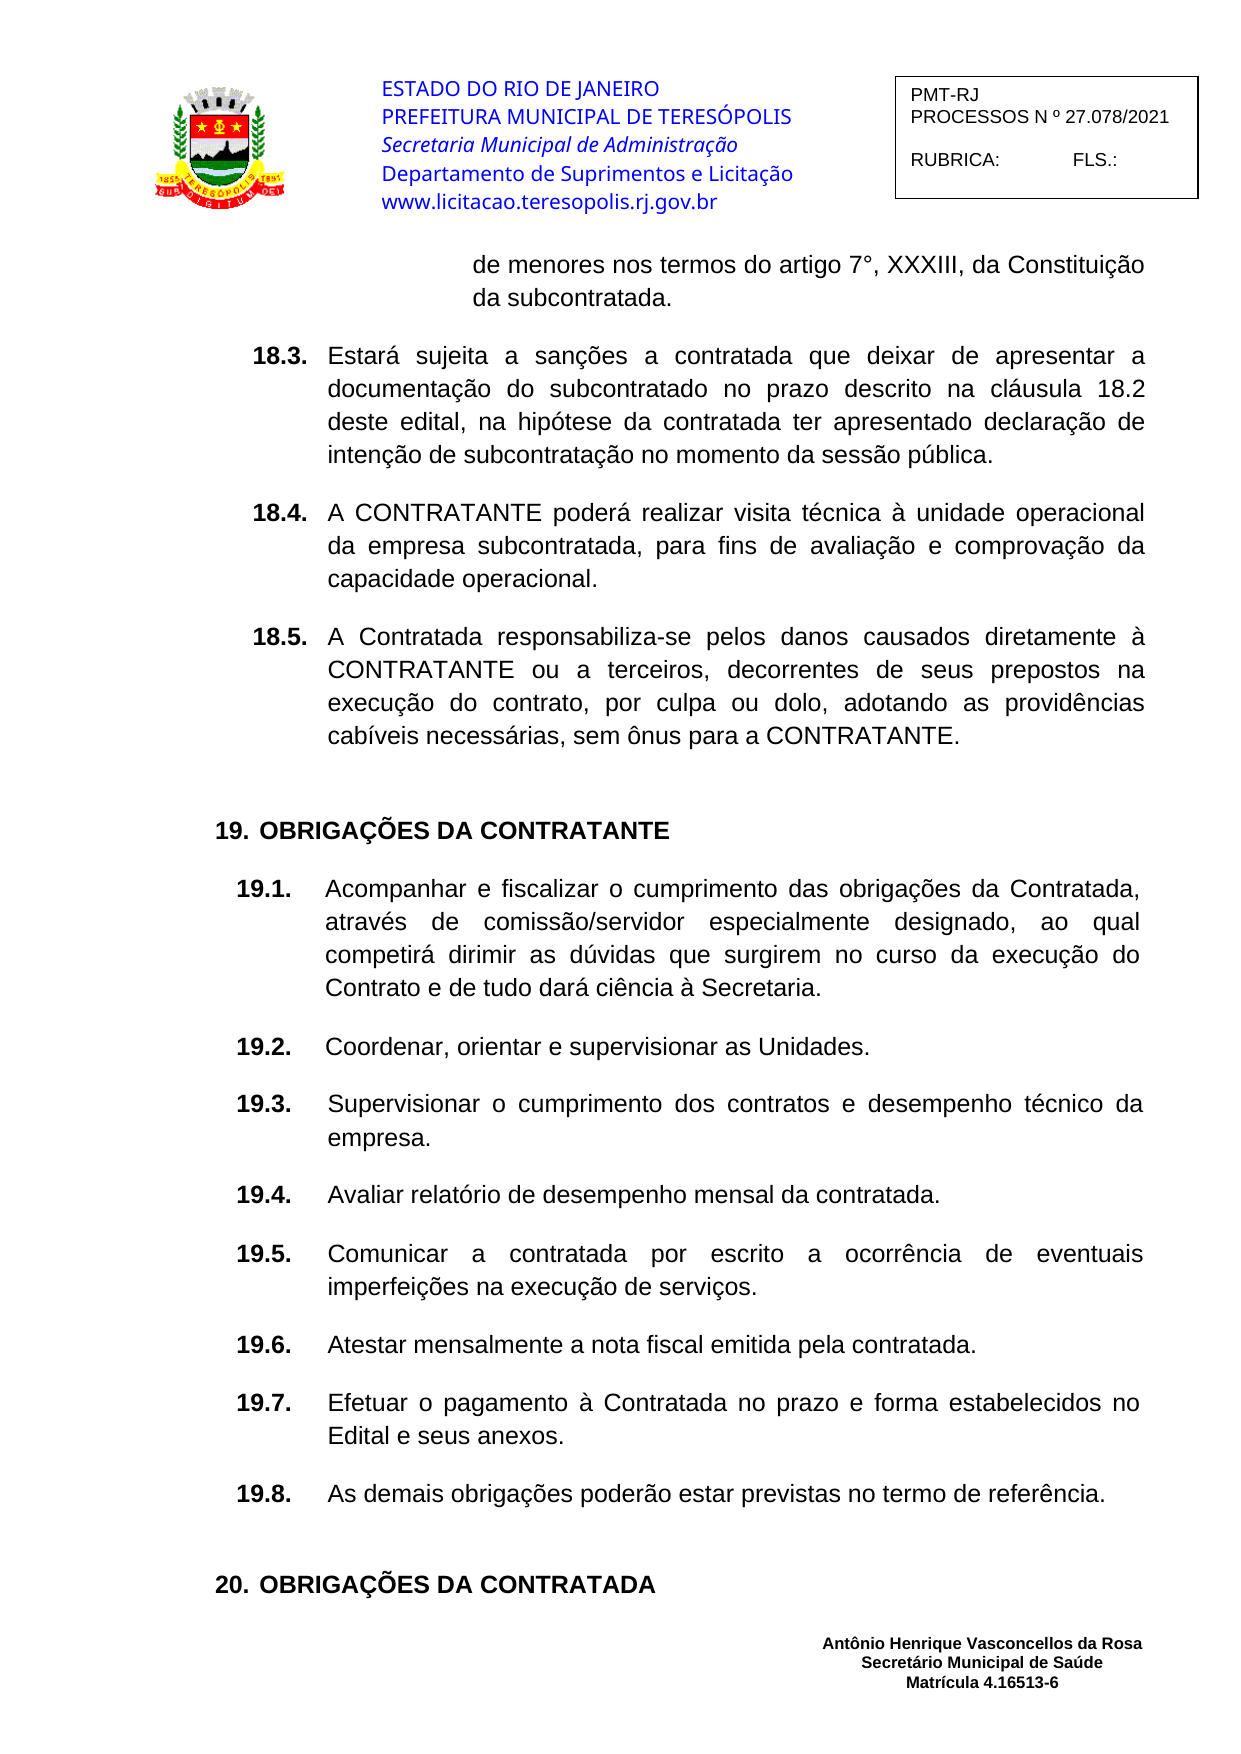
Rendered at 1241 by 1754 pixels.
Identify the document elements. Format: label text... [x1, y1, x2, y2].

list Acompanhar e fiscalizar o cumprimento das obrigações da Contratada, através de comissão/servidor especialmente designado, ao qual competirá dirimir as dúvidas que surgirem no curso da execução do Contrato e de tudo dará ciência à Secretaria. [236, 874, 1141, 1002]
list Comunicar a contratada por escrito a ocorrência de eventuais imperfeições na execução de serviços. [236, 1238, 1145, 1300]
list Supervisionar o cumprimento dos contratos e desempenho técnico da empresa. [236, 1089, 1145, 1151]
list Atestar mensalmente a nota fiscal emitida pela contratada. [236, 1329, 1145, 1358]
picture [155, 87, 285, 209]
list Estará sujeita a sanções a contratada que deixar de apresentar a documentação do subcontratado no prazo descrito na cláusula 18.2 deste edital, na hipótese da contratada ter apresentado declaração de intenção de subcontratação no momento da sessão pública. [252, 341, 1147, 469]
list Efetuar o pagamento à Contratada no prazo e forma estabelecidos no Edital e seus anexos. [236, 1388, 1141, 1449]
list A Contratada responsabiliza-se pelos danos causados diretamente à CONTRATANTE ou a terceiros, decorrentes de seus prepostos na execução do contrato, por culpa ou dolo, adotando as providências cabíveis necessárias, sem ônus para a CONTRATANTE. [252, 622, 1147, 750]
list A CONTRATANTE poderá realizar visita técnica à unidade operacional da empresa subcontratada, para fins de avaliação e comprovação da capacidade operacional. [252, 498, 1147, 593]
list OBRIGAÇÕES DA CONTRATANTE [215, 816, 1141, 845]
list Coordenar, orientar e supervisionar as Unidades. [236, 1031, 1141, 1060]
list OBRIGAÇÕES DA CONTRATADA [215, 1570, 1141, 1598]
list As demais obrigações poderão estar previstas no termo de referência. [236, 1479, 1141, 1507]
list Avaliar relatório de desempenho mensal da contratada. [236, 1181, 1145, 1209]
